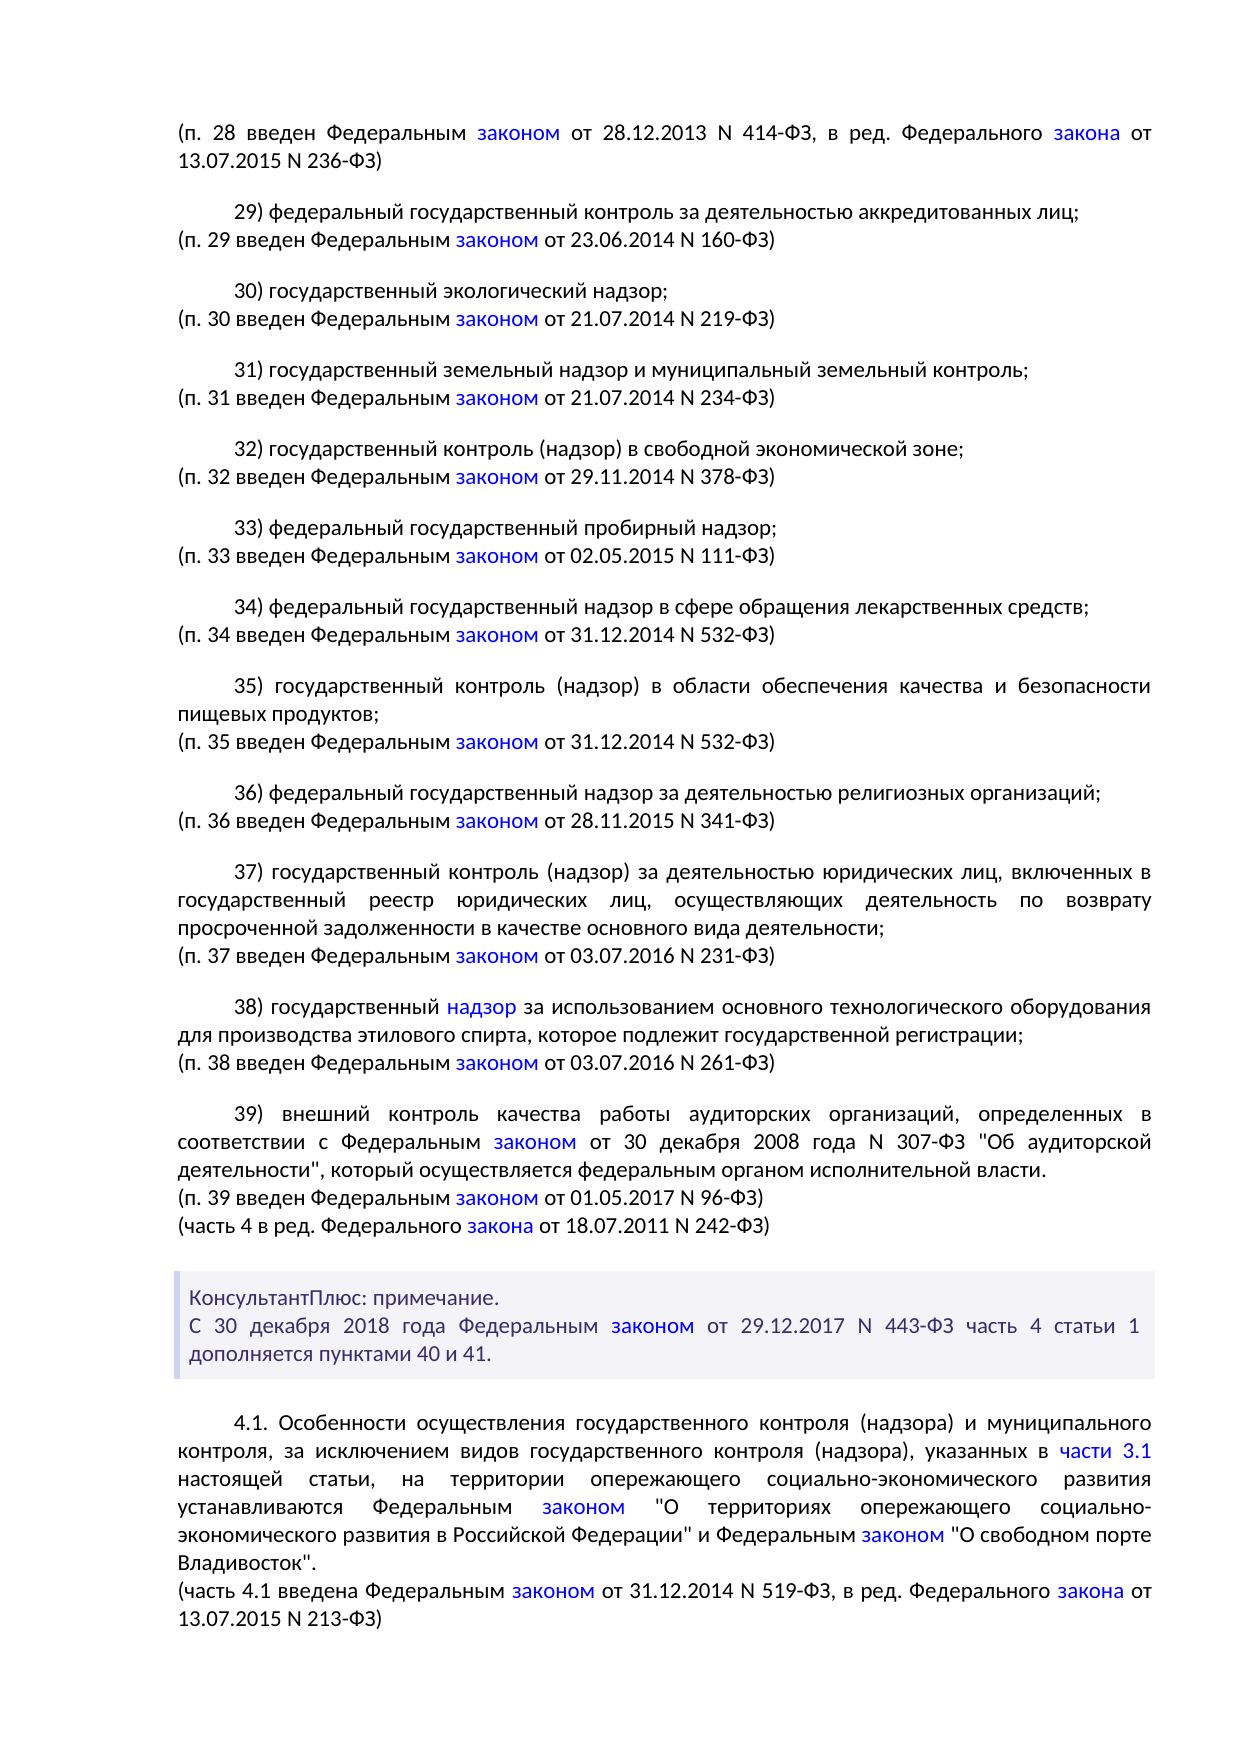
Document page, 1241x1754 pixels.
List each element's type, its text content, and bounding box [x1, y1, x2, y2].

text 37) государственный контроль (надзор) за деятельностью юридических лиц, включенных в государственный реестр юридических лиц, осуществляющих деятельность по возврату просроченной задолженности в качестве основного вида деятельности; [177, 857, 1152, 941]
text (п. 37 введен Федеральным законом от 03.07.2016 N 231-ФЗ) [177, 941, 1152, 969]
text 4.1. Особенности осуществления государственного контроля (надзора) и муниципального контроля, за исключением видов государственного контроля (надзора), указанных в части 3.1 настоящей статьи, на территории опережающего социально-экономического развития устанавливаются Федеральным законом "О территориях опережающего социально-экономического развития в Российской Федерации" и Федеральным законом "О свободном порте Владивосток". [177, 1408, 1152, 1576]
text 35) государственный контроль (надзор) в области обеспечения качества и безопасности пищевых продуктов; [177, 671, 1152, 727]
text 36) федеральный государственный надзор за деятельностью религиозных организаций; [177, 778, 1152, 806]
text (часть 4 в ред. Федерального закона от 18.07.2011 N 242-ФЗ) [177, 1211, 1152, 1239]
text 31) государственный земельный надзор и муниципальный земельный контроль; [177, 355, 1152, 383]
text (п. 32 введен Федеральным законом от 29.11.2014 N 378-ФЗ) [177, 462, 1152, 490]
text 29) федеральный государственный контроль за деятельностью аккредитованных лиц; [177, 197, 1152, 225]
text 39) внешний контроль качества работы аудиторских организаций, определенных в соответствии с Федеральным законом от 30 декабря 2008 года N 307-ФЗ "Об аудиторской деятельности", который осуществляется федеральным органом исполнительной власти. [177, 1099, 1152, 1183]
text (часть 4.1 введена Федеральным законом от 31.12.2014 N 519-ФЗ, в ред. Федерального закона от 13.07.2015 N 213-ФЗ) [177, 1576, 1152, 1632]
text 33) федеральный государственный пробирный надзор; [177, 513, 1152, 541]
text (п. 35 введен Федеральным законом от 31.12.2014 N 532-ФЗ) [177, 727, 1152, 755]
text (п. 39 введен Федеральным законом от 01.05.2017 N 96-ФЗ) [177, 1183, 1152, 1211]
text (п. 36 введен Федеральным законом от 28.11.2015 N 341-ФЗ) [177, 806, 1152, 834]
text 34) федеральный государственный надзор в сфере обращения лекарственных средств; [177, 592, 1152, 620]
text 38) государственный надзор за использованием основного технологического оборудования для производства этилового спирта, которое подлежит государственной регистрации; [177, 992, 1152, 1048]
text (п. 29 введен Федеральным законом от 23.06.2014 N 160-ФЗ) [177, 225, 1152, 253]
text (п. 33 введен Федеральным законом от 02.05.2015 N 111-ФЗ) [177, 541, 1152, 569]
text 32) государственный контроль (надзор) в свободной экономической зоне; [177, 434, 1152, 462]
text 30) государственный экологический надзор; [177, 276, 1152, 304]
text (п. 30 введен Федеральным законом от 21.07.2014 N 219-ФЗ) [177, 304, 1152, 332]
text (п. 31 введен Федеральным законом от 21.07.2014 N 234-ФЗ) [177, 383, 1152, 411]
text (п. 28 введен Федеральным законом от 28.12.2013 N 414-ФЗ, в ред. Федерального закона от 13.07.2015 N 236-ФЗ) [177, 118, 1152, 174]
table_header КонсультантПлюс: примечание. С 30 декабря 2018 года Федеральным законом от 29.12.2017 N 443-ФЗ часть 4 статьи 1 дополняется пунктами 40 и 41. [180, 1271, 1149, 1379]
text (п. 38 введен Федеральным законом от 03.07.2016 N 261-ФЗ) [177, 1048, 1152, 1076]
text (п. 34 введен Федеральным законом от 31.12.2014 N 532-ФЗ) [177, 620, 1152, 648]
